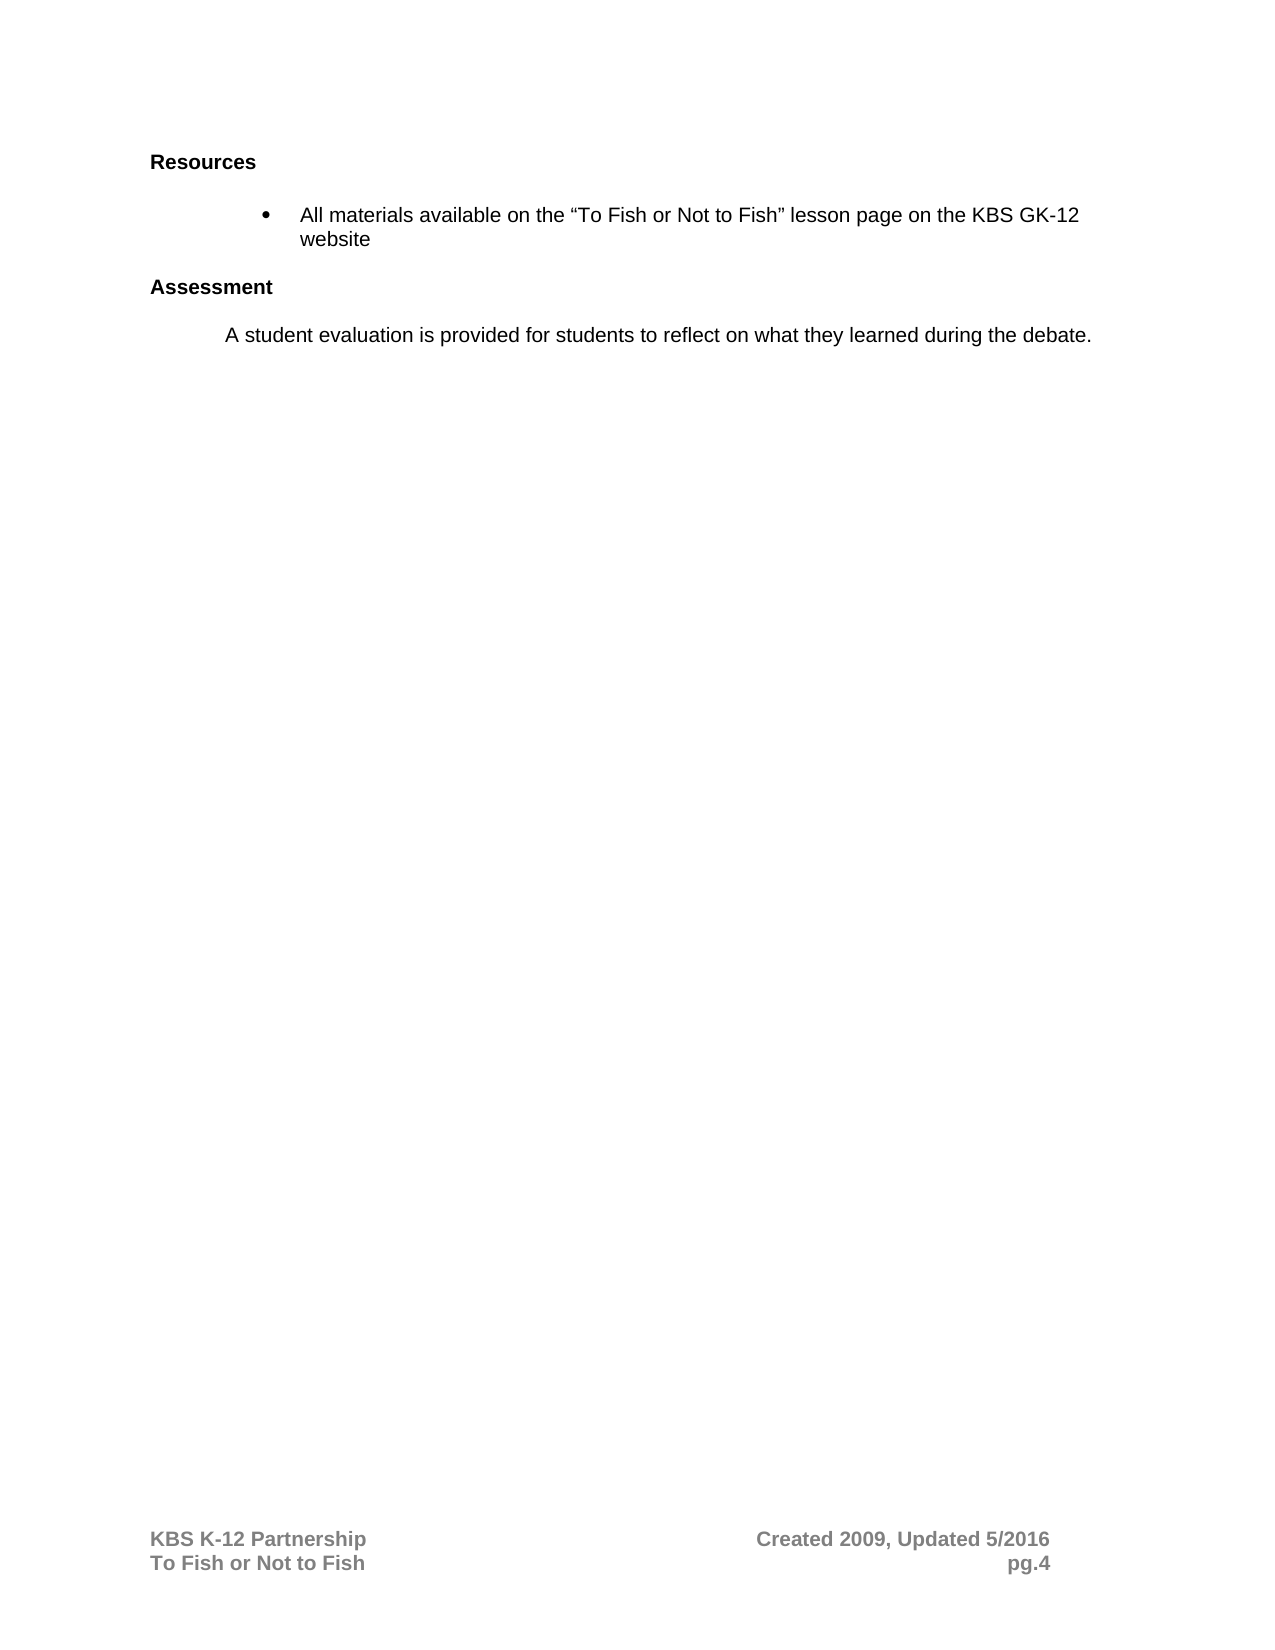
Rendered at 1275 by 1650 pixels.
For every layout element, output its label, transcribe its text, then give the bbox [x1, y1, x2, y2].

list All materials available on the “To Fish or Not to Fish” lesson page on the KBS GK-12 website [262, 203, 1125, 251]
text Resources [150, 150, 1125, 174]
text Assessment [150, 275, 1125, 299]
text A student evaluation is provided for students to reflect on what they learned during the debate. [150, 323, 1125, 347]
